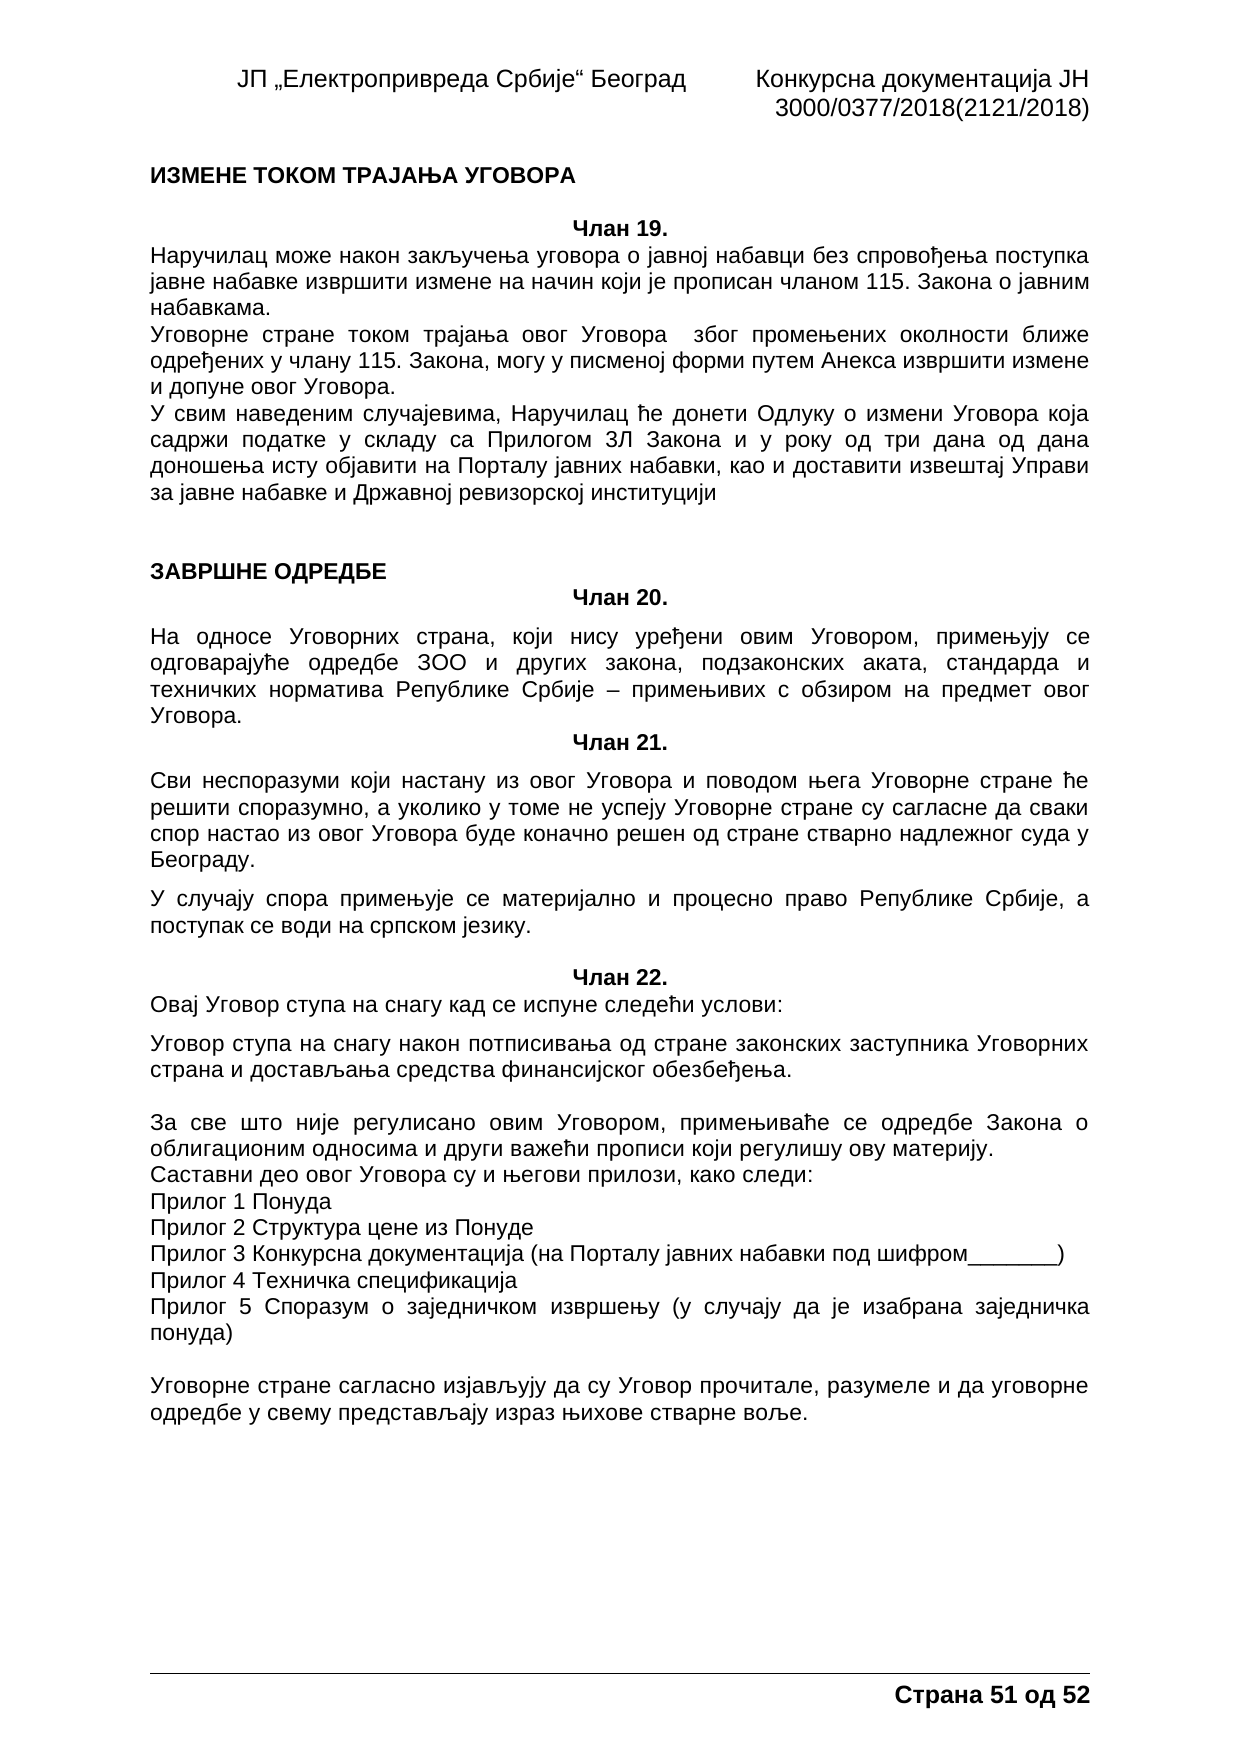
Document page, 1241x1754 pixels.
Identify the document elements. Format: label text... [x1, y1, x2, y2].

text Сви неспоразуми који настану из овог Уговора и поводом њега Уговорне стране ће решити споразумно, а уколико у томе не успеју Уговорне стране су сагласне да сваки спор настао из овог Уговора буде коначно решен од стране стварно надлежног суда у Београду. [150, 767, 1090, 873]
text Уговор ступа на снагу након потписивања од стране законских заступника Уговорних страна и достављања средства финансијског обезбеђења. [150, 1029, 1090, 1082]
text Члан 22. [150, 964, 1090, 991]
text Уговорне стране током трајања овог Уговора због промењених околности ближе одређених у члану 115. Закона, могу у писменој форми путем Анекса извршити измене и допуне овог Уговора. [150, 321, 1090, 400]
text Саставни део овог Уговора су и његови прилози, како следи: [150, 1161, 1090, 1188]
text Прилог 2 Структура цене из Понуде [150, 1214, 1090, 1240]
text Прилог 1 Понуда [150, 1188, 1090, 1214]
text У свим наведеним случајевима, Наручилац ће донети Одлуку о измени Уговора која садржи податке у складу са Прилогом 3Л Закона и у року од три дана од дана доношења исту објавити на Порталу јавних набавки, као и доставити извештај Управи за јавне набавке и Државној ревизорској институцији [150, 400, 1090, 505]
text За све што није регулисано овим Уговором, примењиваће се одредбе Закона о облигационим односима и други важећи прописи који регулишу ову материју. [150, 1108, 1090, 1161]
text У случају спора примењује се материјално и процесно право Републике Србије, а поступак се води на српском језику. [150, 885, 1090, 938]
text Прилог 4 Техничка спецификација [150, 1267, 1090, 1293]
text Члан 20. [150, 584, 1090, 611]
text Прилог 3 Конкурсна документација (на Порталу јавних набавки под шифром_______) [150, 1240, 1090, 1267]
text Наручилац може након закључења уговора о јавној набавци без спровођења поступка јавне набавке извршити измене на начин који је прописан чланом 115. Закона о јавним набавкама. [150, 242, 1090, 321]
text Члан 21. [150, 728, 1090, 755]
text Овај Уговор ступа на снагу кад се испуне следећи услови: [150, 991, 1090, 1017]
text ИЗМЕНЕ ТОКОМ ТРАЈАЊА УГОВОРА [150, 162, 1090, 189]
text Члан 19. [150, 215, 1090, 242]
text На односе Уговорних страна, који нису уређени овим Уговором, примењују се одговарајуће одредбе ЗОО и других закона, подзаконских аката, стандарда и техничких норматива Републике Србије – примењивих с обзиром на предмет овог Уговора. [150, 623, 1090, 728]
text Прилог 5 Споразум о заједничком извршењу (у случају да је изабрана заједничка понуда) [150, 1293, 1090, 1346]
text ЗАВРШНЕ ОДРЕДБЕ [150, 558, 1090, 584]
text Уговорне стране сагласно изјављују да су Уговор прочитале, разумеле и да уговорне одредбе у свему представљају израз њихове стварне воље. [150, 1372, 1090, 1425]
